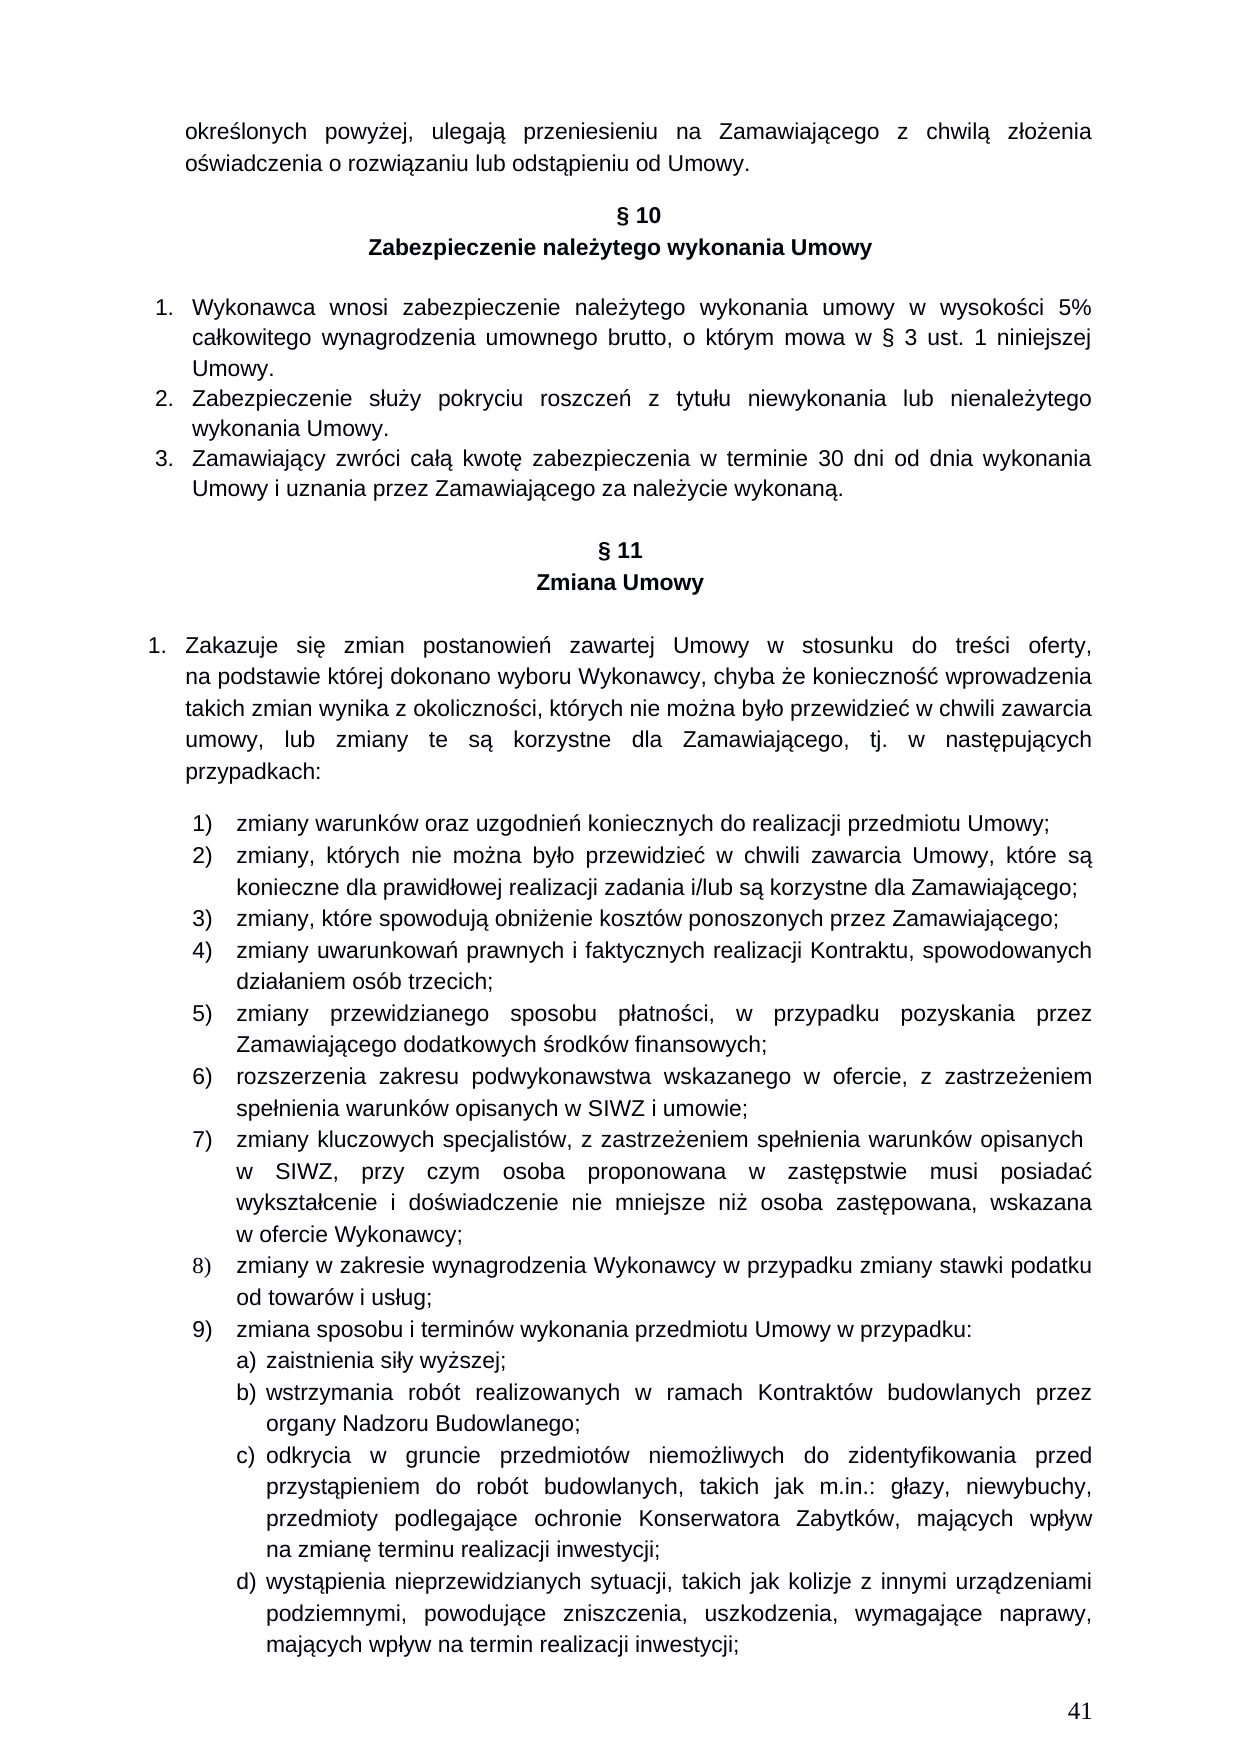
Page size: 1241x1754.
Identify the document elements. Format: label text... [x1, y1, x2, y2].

list rozszerzenia zakresu podwykonawstwa wskazanego w ofercie, z zastrzeżeniem spełnienia warunków opisanych w SIWZ i umowie; [192, 1063, 1093, 1121]
list wstrzymania robót realizowanych w ramach Kontraktów budowlanych przez organy Nadzoru Budowlanego; [236, 1379, 1093, 1437]
text § 10 [185, 202, 1093, 228]
text Zabezpieczenie należytego wykonania Umowy [148, 234, 1093, 260]
list Zamawiający zwróci całą kwotę zabezpieczenia w terminie 30 dni od dnia wykonania Umowy i uznania przez Zamawiającego za należycie wykonaną. [155, 445, 1093, 502]
list zmiany, których nie można było przewidzieć w chwili zawarcia Umowy, które są konieczne dla prawidłowej realizacji zadania i/lub są korzystne dla Zamawiającego; [192, 842, 1093, 900]
list zmiany warunków oraz uzgodnień koniecznych do realizacji przedmiotu Umowy; [192, 810, 1093, 837]
list zaistnienia siły wyższej; [236, 1347, 1093, 1373]
list zmiany, które spowodują obniżenie kosztów ponoszonych przez Zamawiającego; [192, 905, 1093, 931]
list zmiany przewidzianego sposobu płatności, w przypadku pozyskania przez Zamawiającego dodatkowych środków finansowych; [192, 1000, 1093, 1058]
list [148, 118, 1093, 176]
list wystąpienia nieprzewidzianych sytuacji, takich jak kolizje z innymi urządzeniami podziemnymi, powodujące zniszczenia, uszkodzenia, wymagające naprawy, mających wpływ na termin realizacji inwestycji; [236, 1568, 1093, 1657]
text § 11 [148, 537, 1093, 563]
list zmiany uwarunkowań prawnych i faktycznych realizacji Kontraktu, spowodowanych działaniem osób trzecich; [192, 937, 1093, 994]
list zmiana sposobu i terminów wykonania przedmiotu Umowy w przypadku: [192, 1316, 1093, 1342]
list zmiany w zakresie wynagrodzenia Wykonawcy w przypadku zmiany stawki podatku od towarów i usług; [192, 1252, 1093, 1310]
list zmiany kluczowych specjalistów, z zastrzeżeniem spełnienia warunków opisanych w SIWZ, przy czym osoba proponowana w zastępstwie musi posiadać wykształcenie i doświadczenie nie mniejsze niż osoba zastępowana, wskazana w ofercie Wykonawcy; [192, 1126, 1093, 1247]
text Zmiana Umowy [148, 569, 1093, 595]
list Wykonawca wnosi zabezpieczenie należytego wykonania umowy w wysokości 5% całkowitego wynagrodzenia umownego brutto, o którym mowa w § 3 ust. 1 niniejszej Umowy. [155, 294, 1093, 381]
list odkrycia w gruncie przedmiotów niemożliwych do zidentyfikowania przed przystąpieniem do robót budowlanych, takich jak m.in.: głazy, niewybuchy, przedmioty podlegające ochronie Konserwatora Zabytków, mających wpływ na zmianę terminu realizacji inwestycji; [236, 1442, 1093, 1563]
list Zabezpieczenie służy pokryciu roszczeń z tytułu niewykonania lub nienależytego wykonania Umowy. [155, 385, 1093, 441]
list Zakazuje się zmian postanowień zawartej Umowy w stosunku do treści oferty, na podstawie której dokonano wyboru Wykonawcy, chyba że konieczność wprowadzenia takich zmian wynika z okoliczności, których nie można było przewidzieć w chwili zawarcia umowy, lub zmiany te są korzystne dla Zamawiającego, tj. w następujących przypadkach: [148, 632, 1093, 784]
